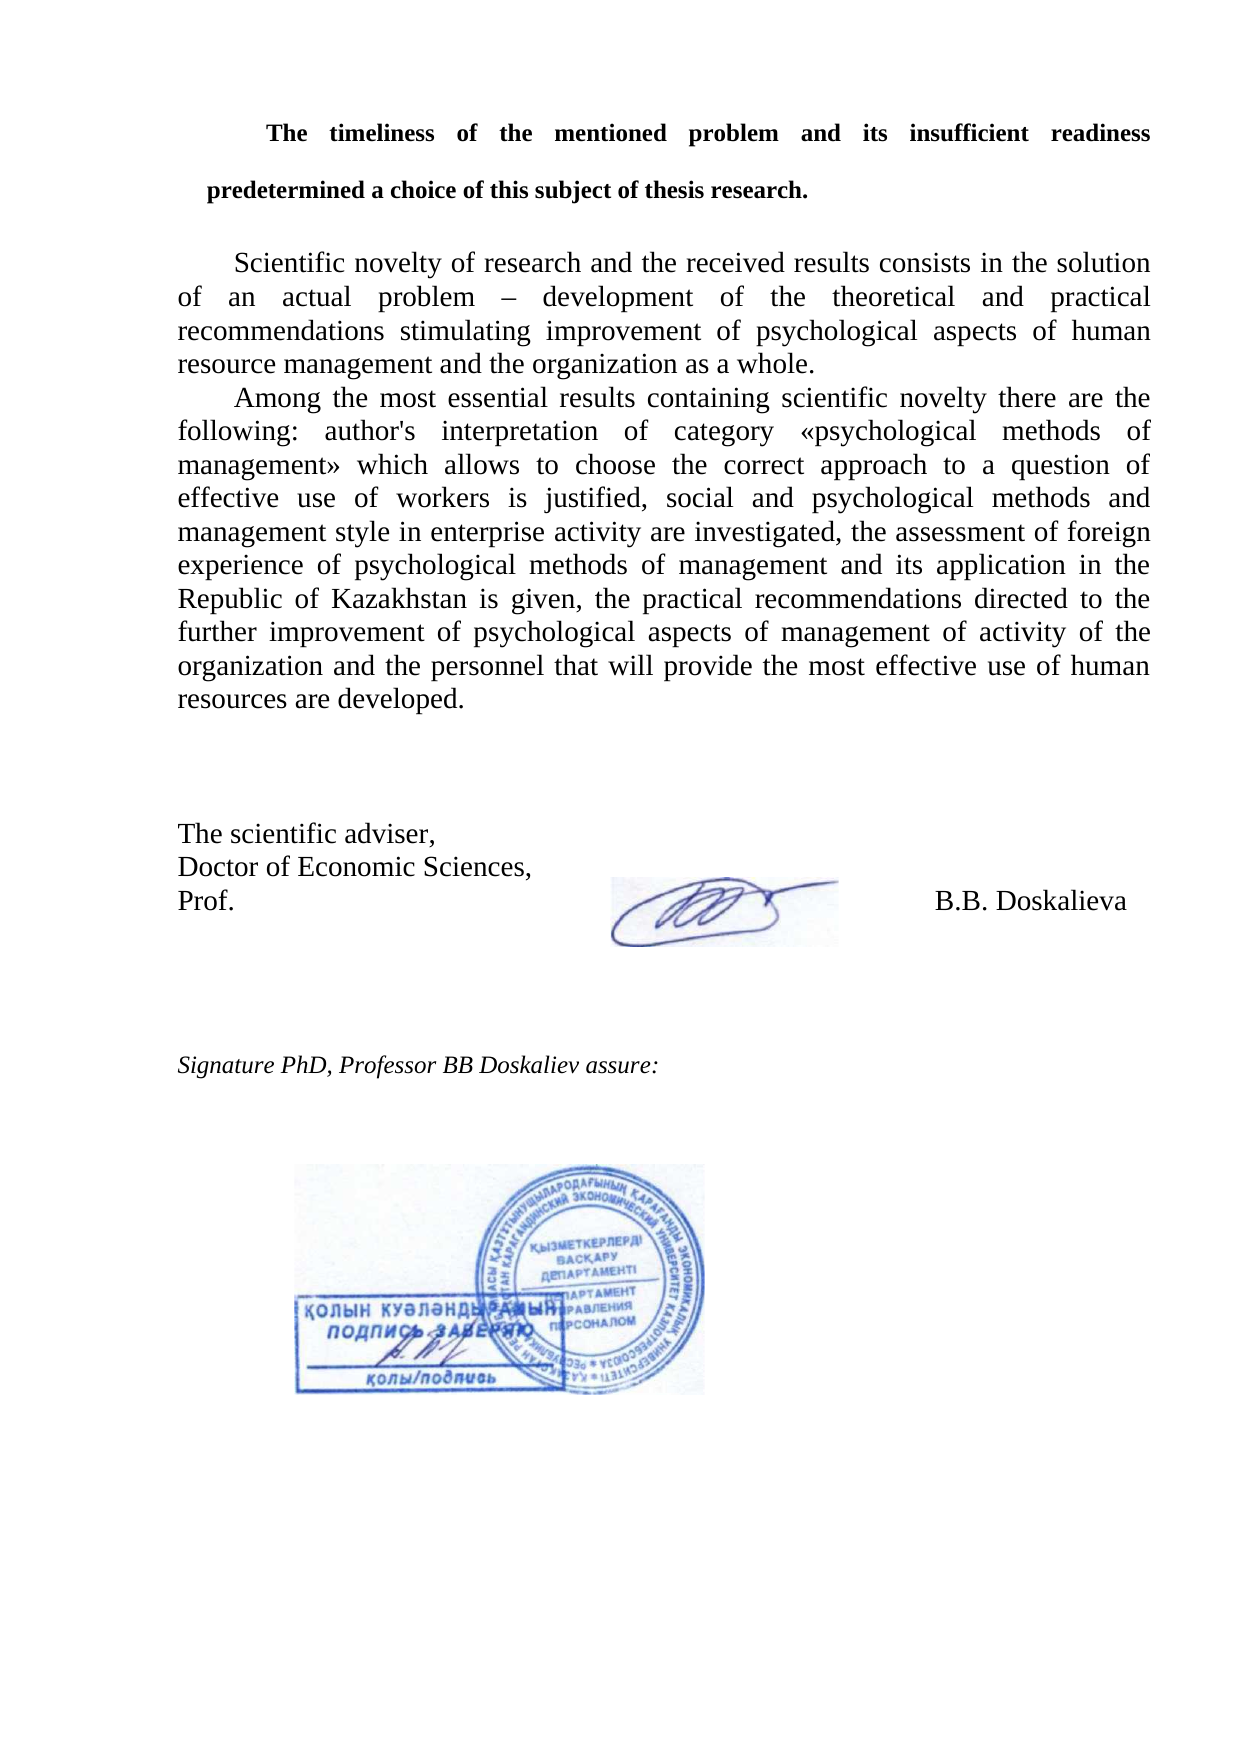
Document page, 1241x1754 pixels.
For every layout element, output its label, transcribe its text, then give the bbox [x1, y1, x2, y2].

picture [610, 916, 839, 947]
text The timeliness of the mentioned problem and its insufficient readiness predetermined a choice of this subject of thesis research. [207, 118, 1152, 204]
list Scientific novelty of research and the received results consists in the solution of an actual problem – development of the theoretical and practical recommendations stimulating improvement of psychological aspects of human resource management and the organization as a whole. [177, 246, 1152, 380]
list Signature PhD, Professor BB Doskaliev assure: [177, 1051, 1152, 1079]
list The scientific adviser, Doctor of Economic Sciences, Prof. B.B. Doskalieva [177, 816, 1152, 916]
list Among the most essential results containing scientific novelty there are the following: author's interpretation of category «psychological methods of management» which allows to choose the correct approach to a question of effective use of workers is justified, social and psychological methods and management style in enterprise activity are investigated, the assessment of foreign experience of psychological methods of management and its application in the Republic of Kazakhstan is given, the practical recommendations directed to the further improvement of psychological aspects of management of activity of the organization and the personnel that will provide the most effective use of human resources are developed. [177, 380, 1152, 715]
picture [294, 1164, 705, 1395]
